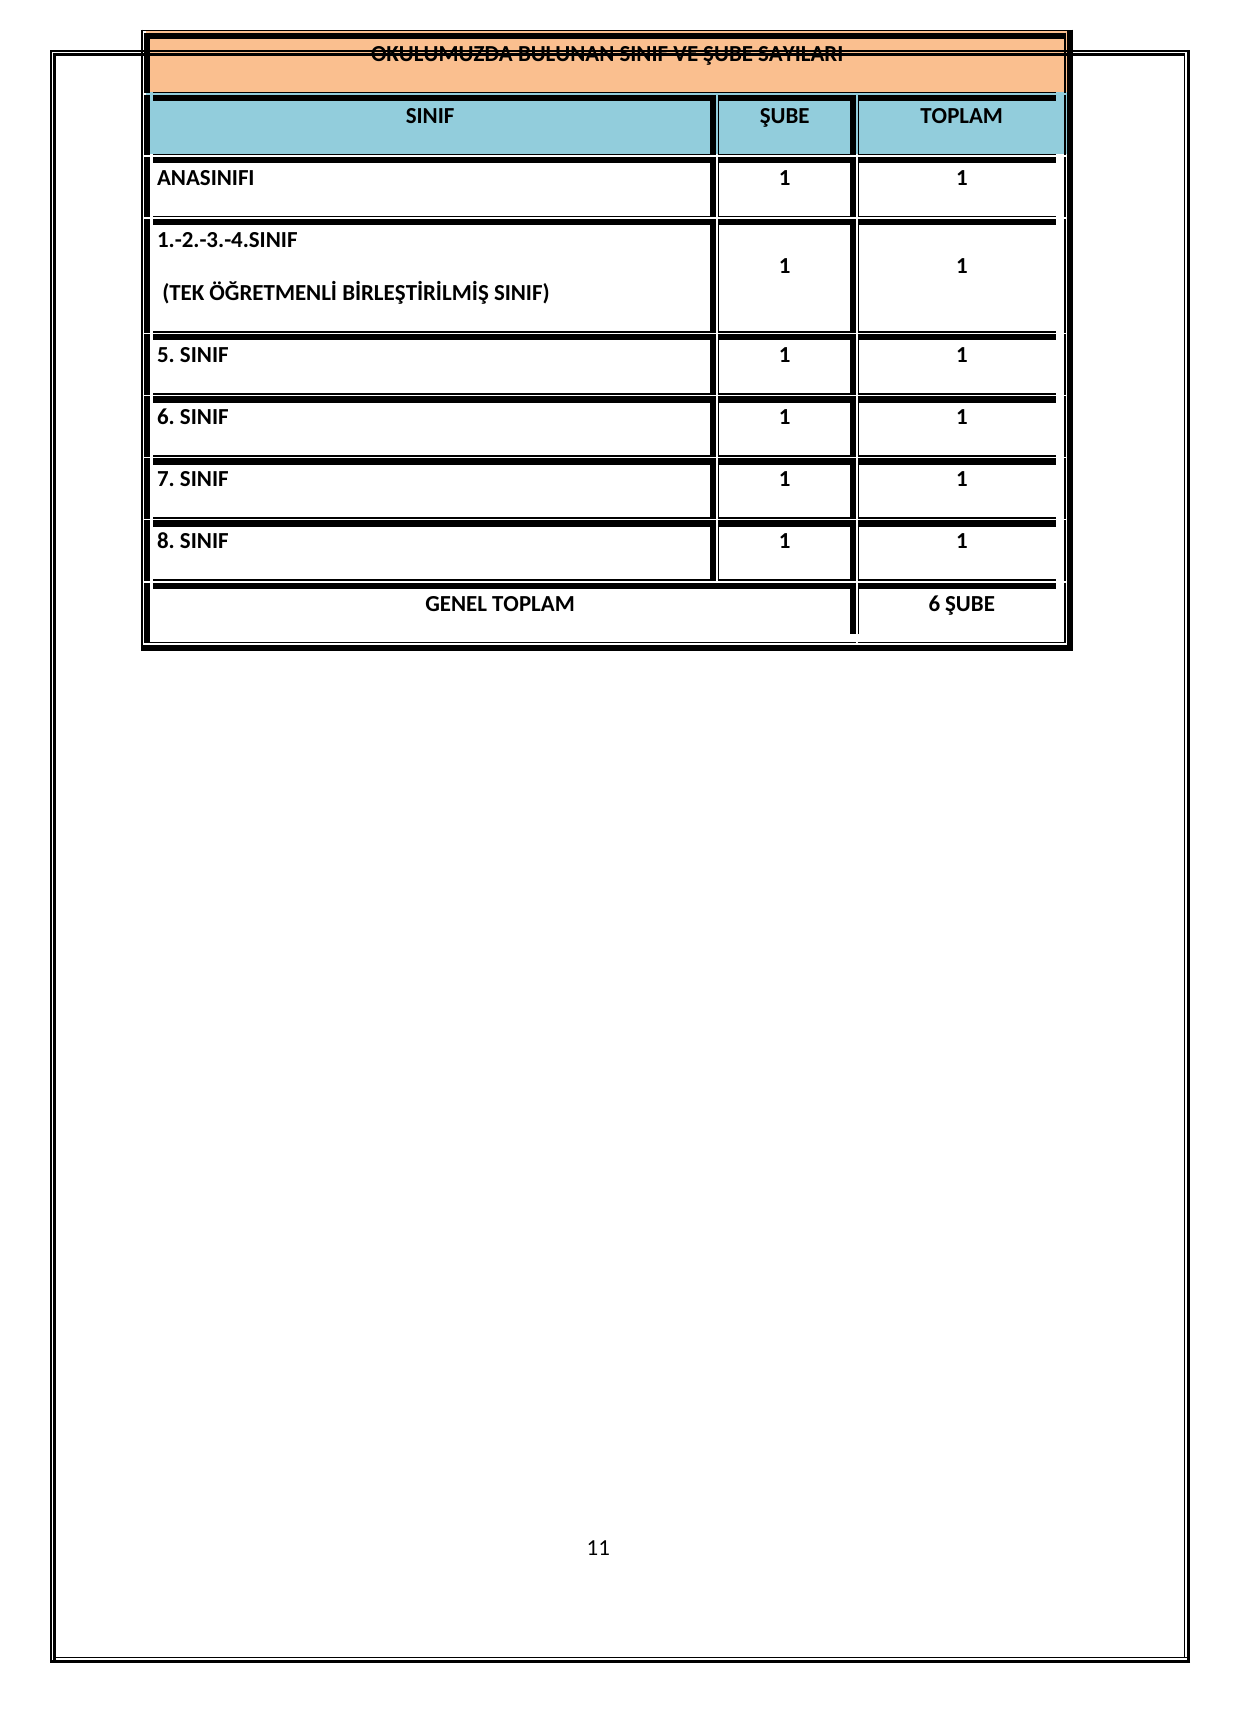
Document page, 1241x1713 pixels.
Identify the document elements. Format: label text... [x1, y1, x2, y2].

table_cell 1 [854, 154, 1067, 216]
table_cell 1 [719, 403, 850, 455]
table_cell SINIF [146, 92, 714, 154]
table_cell ANASINIFI [146, 154, 714, 216]
table_cell 1 [719, 527, 850, 579]
table_cell 1 [719, 465, 850, 517]
table_cell 1 [719, 340, 850, 393]
table_cell TOPLAM [854, 92, 1067, 154]
table_cell 1.-2.-3.-4.SINIF (TEK ÖĞRETMENLİ BİRLEŞTİRİLMİŞ SINIF) [146, 216, 714, 331]
table_cell 1 [854, 393, 1067, 455]
table_cell 7. SINIF [146, 455, 714, 517]
table_header OKULUMUZDA BULUNAN SINIF VE ŞUBE SAYILARI [150, 56, 1064, 92]
table_cell 6. SINIF [146, 393, 714, 455]
table_cell ŞUBE [719, 101, 850, 154]
table_cell 1 [719, 225, 850, 331]
table_cell 1 [854, 216, 1067, 331]
table_cell 1 [854, 331, 1067, 393]
table_cell 1 [719, 163, 850, 216]
table_cell 6 ŞUBE [854, 579, 1067, 641]
table_cell 5. SINIF [146, 331, 714, 393]
table_cell 1 [854, 517, 1067, 579]
table_cell GENEL TOPLAM [146, 579, 854, 641]
table_cell 8. SINIF [146, 517, 714, 579]
table_cell 1 [854, 455, 1067, 517]
